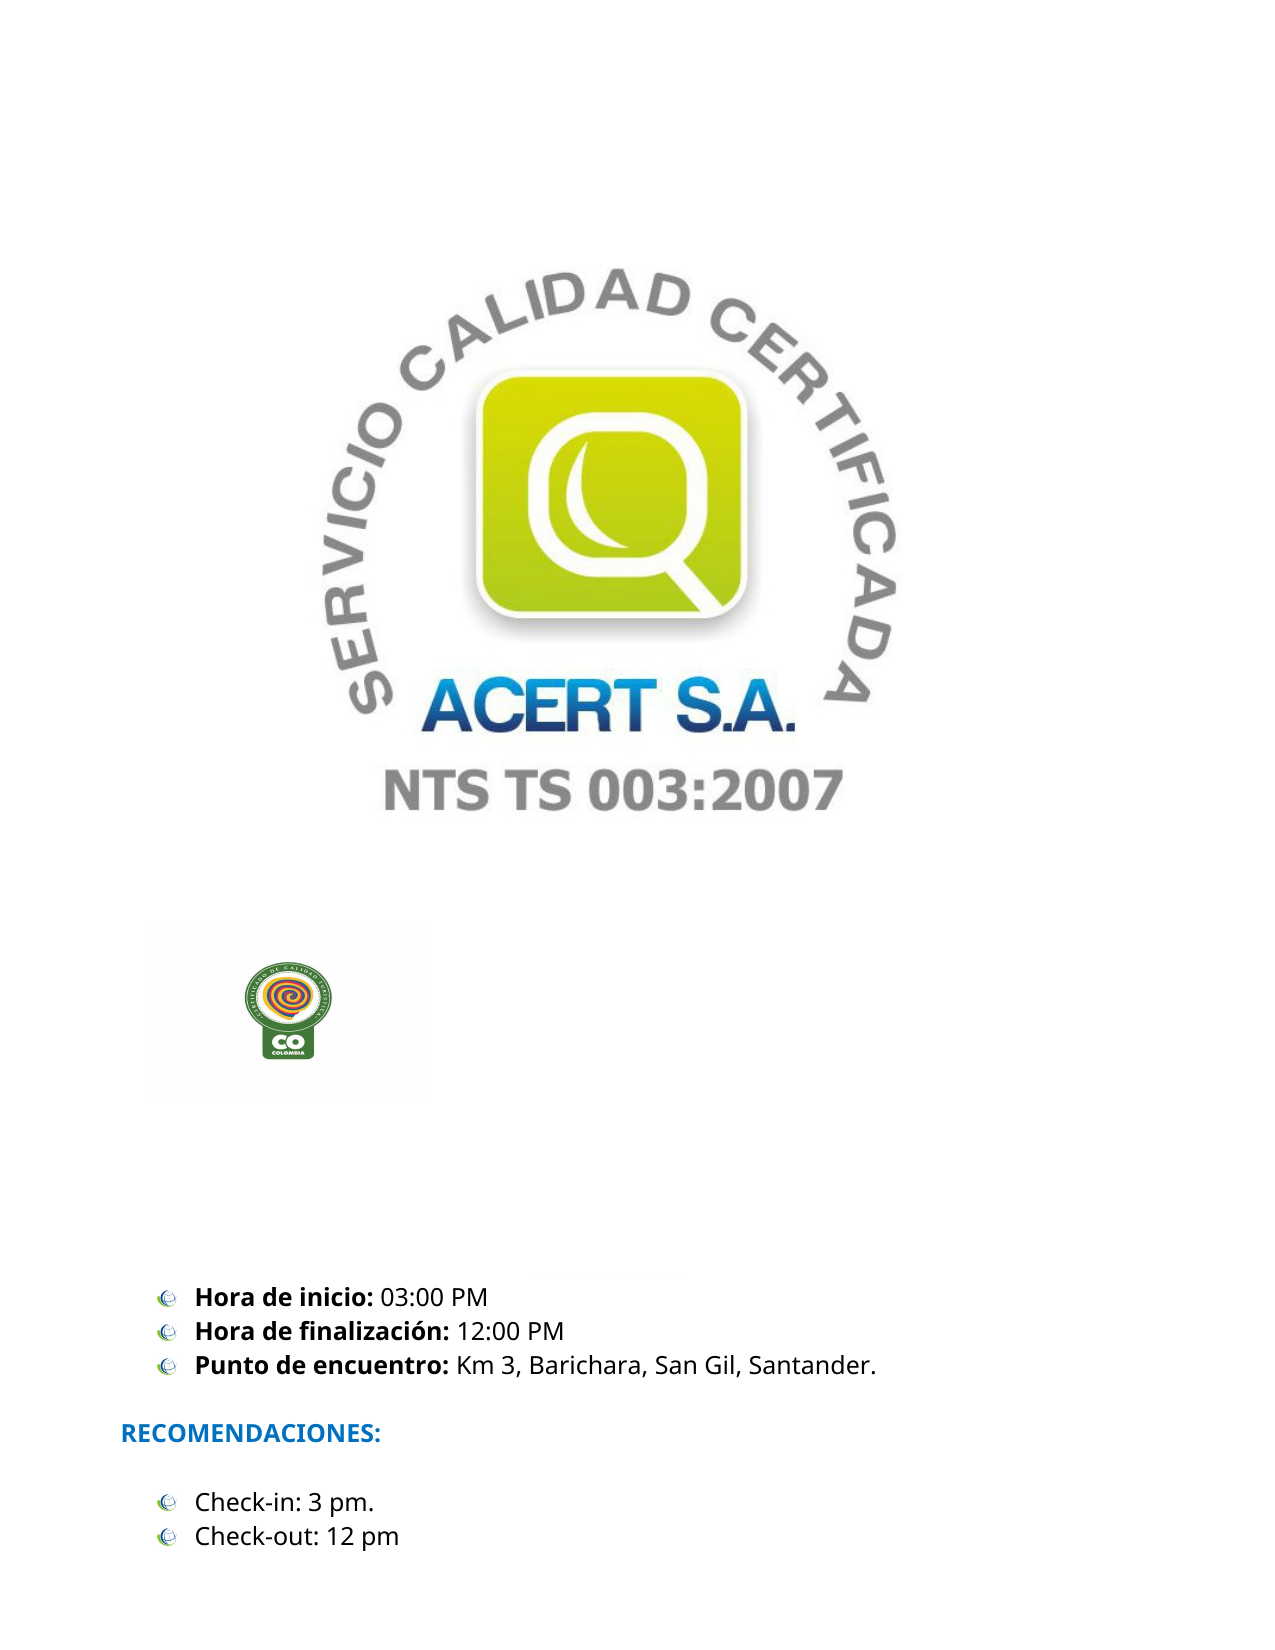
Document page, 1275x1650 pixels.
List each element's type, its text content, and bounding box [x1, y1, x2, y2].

list Check-in: 3 pm. [157, 1484, 1166, 1518]
list Hora de finalización: 12:00 PM [157, 1314, 1166, 1348]
picture [157, 1358, 177, 1375]
picture [157, 1290, 177, 1307]
picture [157, 1494, 177, 1511]
list Hora de inicio: 03:00 PM [157, 1280, 1166, 1314]
text RECOMENDACIONES: [120, 1416, 1166, 1450]
picture [150, 87, 1071, 1280]
list Punto de encuentro: Km 3, Barichara, San Gil, Santander. [157, 1348, 1166, 1382]
picture [157, 1528, 177, 1546]
list Check-out: 12 pm [157, 1518, 1166, 1552]
picture [157, 1324, 177, 1341]
